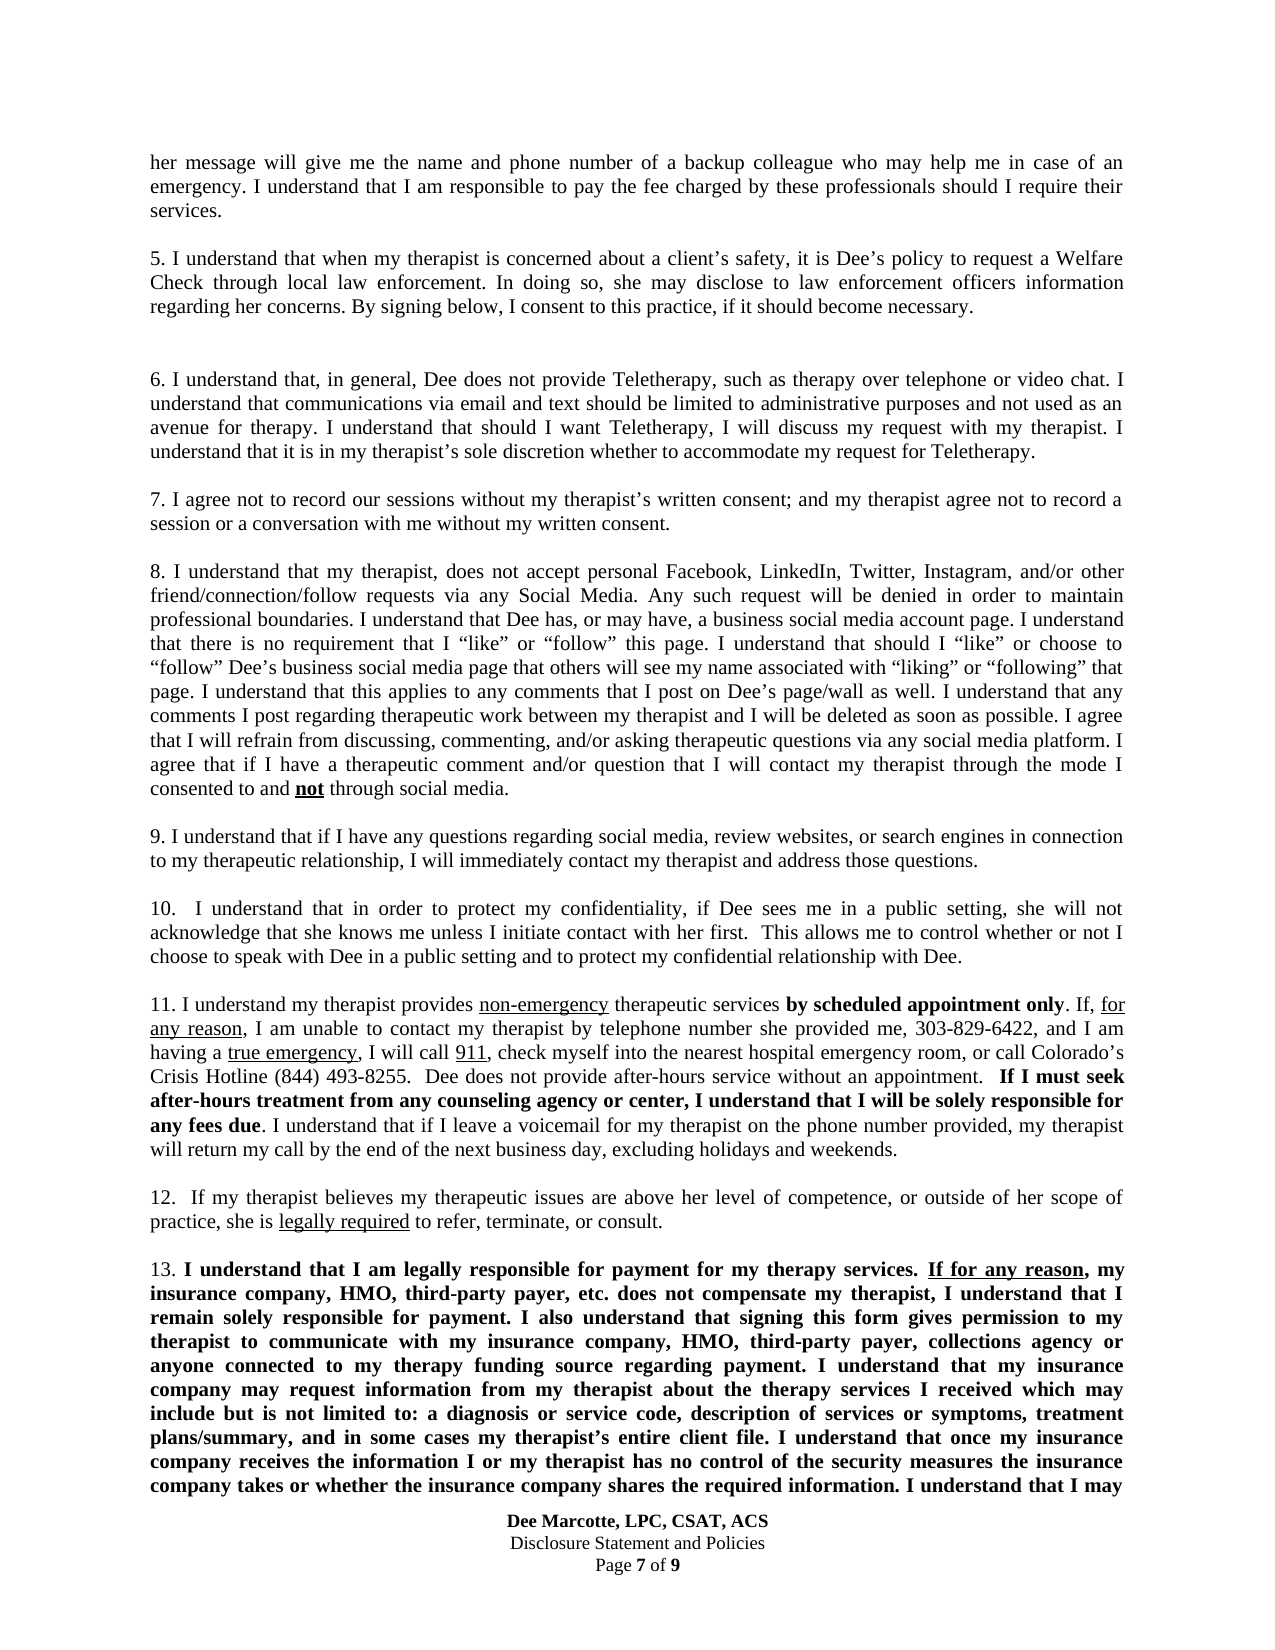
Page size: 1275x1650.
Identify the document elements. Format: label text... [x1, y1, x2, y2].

text 7. I agree not to record our sessions without my therapist’s written consent; and my therapist agree not to record a session or a conversation with me without my written consent. [150, 487, 1125, 535]
text 9. I understand that if I have any questions reardin social media, review websites, or search enines in connection to my therapeutic relationship, I will immediately contact my therapist and address those questions. [150, 824, 1125, 872]
text 8. I understand that my therapist, does not accept personal Facebook, LinkedIn, Twitter, Instagram, and/or other friend/connection/follow requests via any Social Media. Any such request will be denied in order to maintain professional boundaries. I understand that Dee has, or may have, a business social media account pae. I understand that there is no requirement that I “like” or “follow” this page. I understand that should I “like” or choose to “follow” Dee’s business social media page that others will see my name associated with “liking” or “following” that page. I understand that this applies to any comments that I post on Dee’s page/wall as well. I understand that any comments I post regarding therapeutic work between my therapist and I will be deleted as soon as possible. I aree that I will refrain from discussin, commentin, and/or askin therapeutic questions via any social media platform. I aree that if I have a therapeutic comment and/or question that I will contact my therapist throuh the mode I consented to and not throuh social media. [150, 559, 1125, 800]
text 11. I understand my therapist provides non-emergency therapeutic services by scheduled appointment only. If, for any reason, I am unable to contact my therapist by telephone number she provided me, 303-829-6422, and I am having a true emergency, I will call 911, check myself into the nearest hospital emergency room, or call Colorado’s Crisis Hotline (844) 493-8255. Dee does not provide after-hours service without an appointment. If I must seek after-hours treatment from any counseling agency or center, I understand that I will be solely responsible for any fees due. I understand that if I leave a voicemail for my therapist on the phone number provided, my therapist will return my call by the end of the next business day, excluding holidays and weekends. [150, 992, 1125, 1161]
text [150, 150, 1125, 222]
text 12. If my therapist believes my therapeutic issues are above her level of competence, or outside of her scope of practice, she is legally required to refer, terminate, or consult. [150, 1185, 1125, 1233]
text 6. I understand that, in general, Dee does not provide Teletherapy, such as therapy over telephone or video chat. I understand that communications via email and text should be limited to administrative purposes and not used as an avenue for therapy. I understand that should I want Teletherapy, I will discuss my request with my therapist. I understand that it is in my therapist’s sole discretion whether to accommodate my request for Teletherapy. [150, 367, 1125, 463]
text 10. I understand that in order to protect my confidentiality, if Dee sees me in a public setting, she will not acknowledge that she knows me unless I initiate contact with her first. This allows me to control whether or not I choose to speak with Dee in a public setting and to protect my confidential relationship with Dee. [150, 896, 1125, 968]
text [150, 1257, 1125, 1497]
text 5. I understand that when my therapist is concerned about a client’s safety, it is Dee’s policy to request a Welfare Check through local law enforcement. In doing so, she may disclose to law enforcement officers information regarding her concerns. By signing below, I consent to this practice, if it should become necessary. [150, 246, 1125, 318]
